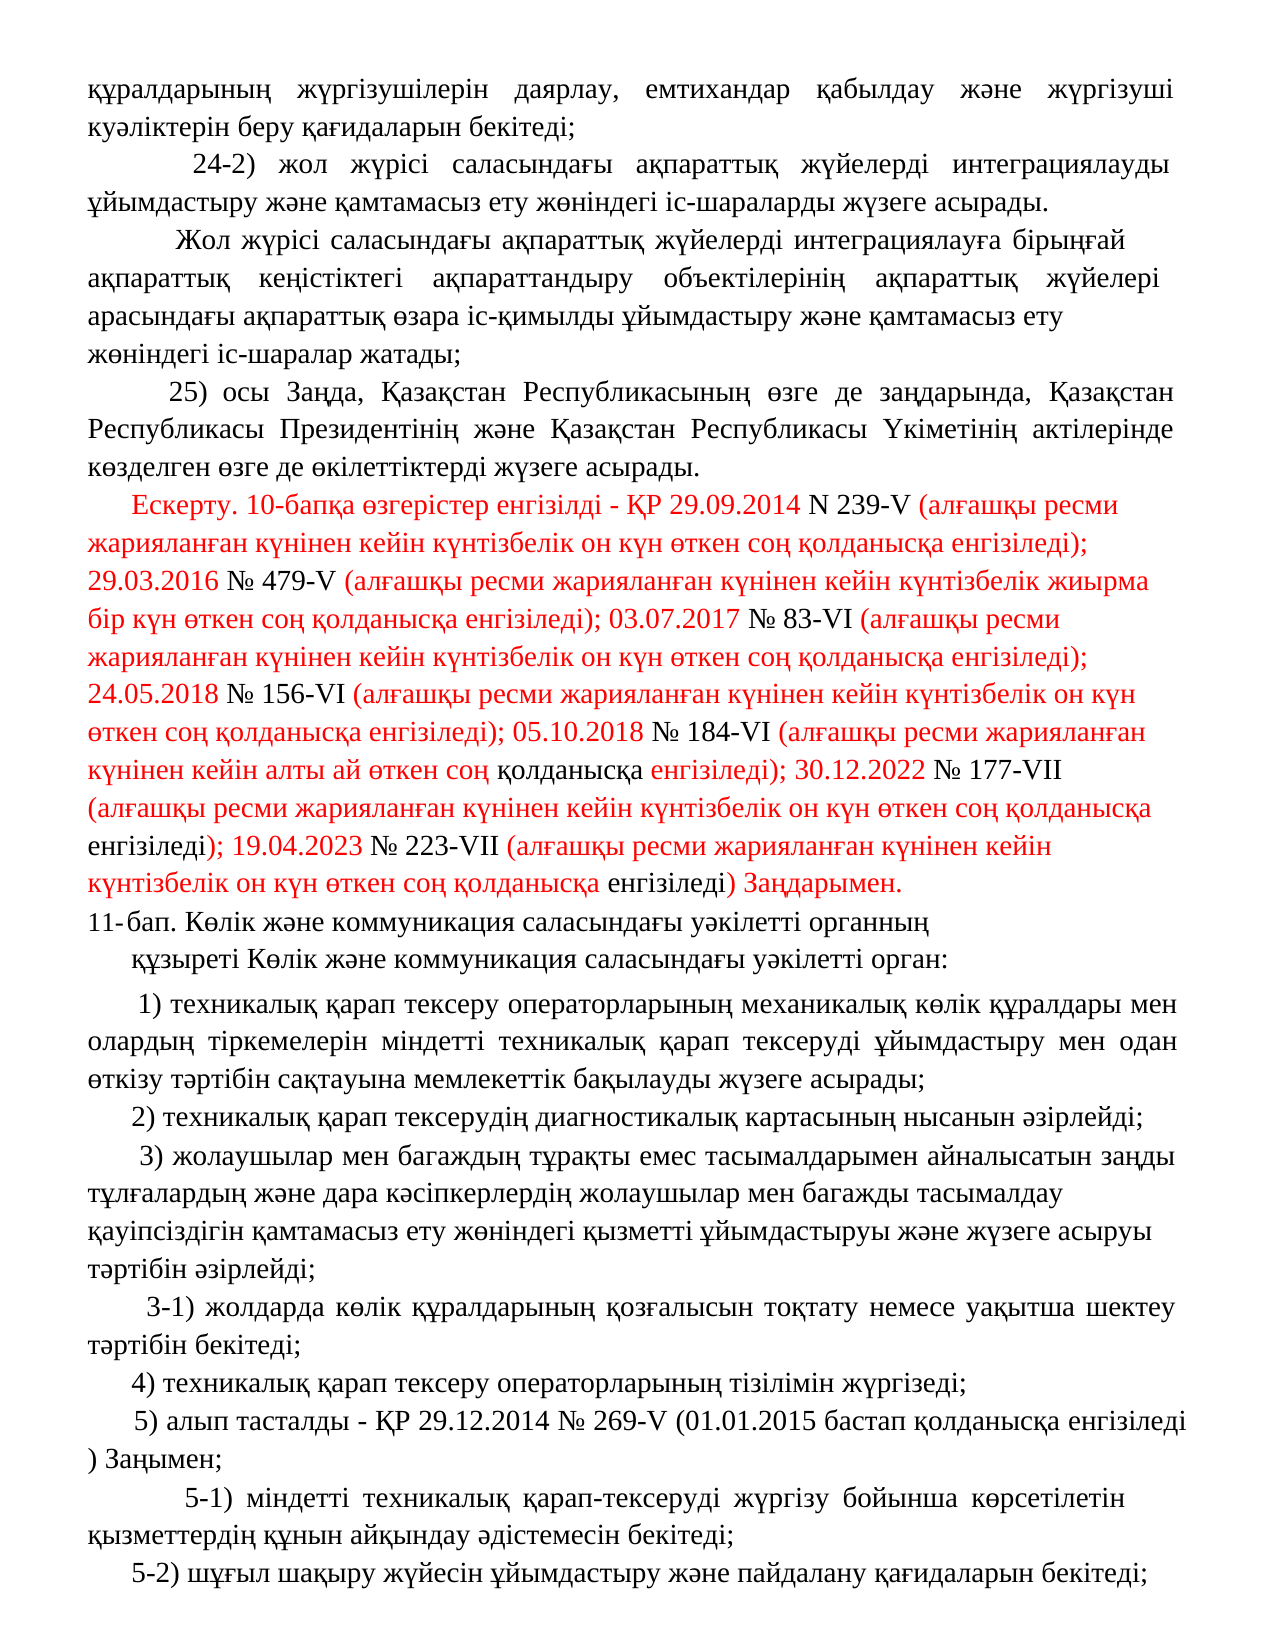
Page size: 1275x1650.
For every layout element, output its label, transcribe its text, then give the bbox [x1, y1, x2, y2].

list алып тасталды - ҚР 29.12.2014 № 269-V (01.01.2015 бастап қолданысқа енгізіледі [134, 1403, 1198, 1437]
list бап. Көлік және коммуникация саласындағы уәкілетті органның құзыреті Көлік және коммуникация саласындағы уәкілетті орган: [87, 904, 1042, 975]
list техникалық қарап тексерудің диагностикалық картасының нысанын әзірлейді; [131, 1099, 1198, 1133]
list осы Заңда, Қазақстан Республикасының өзге де заңдарында, Қазақстан Республикасы Президентінің және Қазақстан Республикасы Үкіметінің актілерінде көзделген өзге де өкілеттіктерді жүзеге асырады. [87, 374, 1174, 483]
text 24-2) жол жүрісі саласындағы ақпараттық жүйелерді интеграциялауды ұйымдастыру және қамтамасыз ету жөніндегі іс-шараларды жүзеге асырады. [87, 147, 1170, 218]
list жолаушылар мен багаждың тұрақты емес тасымалдарымен айналысатын заңды тұлғалардың және дара кәсіпкерлердің жолаушылар мен багажды тасымалдау қауіпсіздігін қамтамасыз ету жөніндегі қызметті ұйымдастыруы және жүзеге асыруы тәртібін әзірлейді; [87, 1138, 1178, 1284]
text 5-1) міндетті техникалық қарап-тексеруді жүргізу бойынша көрсетілетін қызметтердің құнын айқындау әдістемесін бекітеді; [87, 1480, 1198, 1551]
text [87, 71, 1173, 142]
text Жол жүрісі саласындағы ақпараттық жүйелерді интеграциялауға бірыңғай ақпараттық кеңістіктегі ақпараттандыру объектілерінің ақпараттық жүйелері арасындағы ақпараттық өзара іс-қимылды ұйымдастыру және қамтамасыз ету жөніндегі іс-шаралар жатады; [87, 222, 1166, 369]
text 3-1) жолдарда көлік құралдарының қозғалысын тоқтату немесе уақытша шектеу тәртібін бекітеді; [87, 1289, 1178, 1360]
list техникалық қарап тексеру операторларының тізілімін жүргізеді; [131, 1365, 1198, 1398]
text 5-2) шұғыл шақыру жүйесін ұйымдастыру және пайдалану қағидаларын бекітеді; [131, 1555, 1198, 1589]
text ) Заңымен; [87, 1441, 1198, 1475]
list техникалық қарап тексеру операторларының механикалық көлік құралдары мен олардың тіркемелерін міндетті техникалық қарап тексеруді ұйымдастыру мен одан өткізу тәртібін сақтауына мемлекеттік бақылауды жүзеге асырады; [87, 986, 1179, 1095]
text Ескерту. 10-бапқа өзгерістер енгізілді - ҚР 29.09.2014 N 239-V (алғашқы ресми жарияланған күнінен кейін күнтізбелік он күн өткен соң қолданысқа енгізіледі); 29.03.2016 № 479-V (алғашқы ресми жарияланған күнінен кейін күнтізбелік жиырма бір күн өткен соң қолданысқа енгізіледі); 03.07.2017 № 83-VІ (алғашқы ресми жарияланған күнінен кейін күнтізбелік он күн өткен соң қолданысқа енгізіледі); 24.05.2018 № 156-VІ (алғашқы ресми жарияланған күнінен кейін күнтізбелік он күн өткен соң қолданысқа енгізіледі); 05.10.2018 № 184-VІ (алғашқы ресми жарияланған күнінен кейін алты ай өткен соң қолданысқа енгізіледі); 30.12.2022 № 177-VII (алғашқы ресми жарияланған күнінен кейін күнтізбелік он күн өткен соң қолданысқа енгізіледі); 19.04.2023 № 223-VII (алғашқы ресми жарияланған күнінен кейін күнтізбелік он күн өткен соң қолданысқа енгізіледі) Заңдарымен. [87, 487, 1186, 899]
